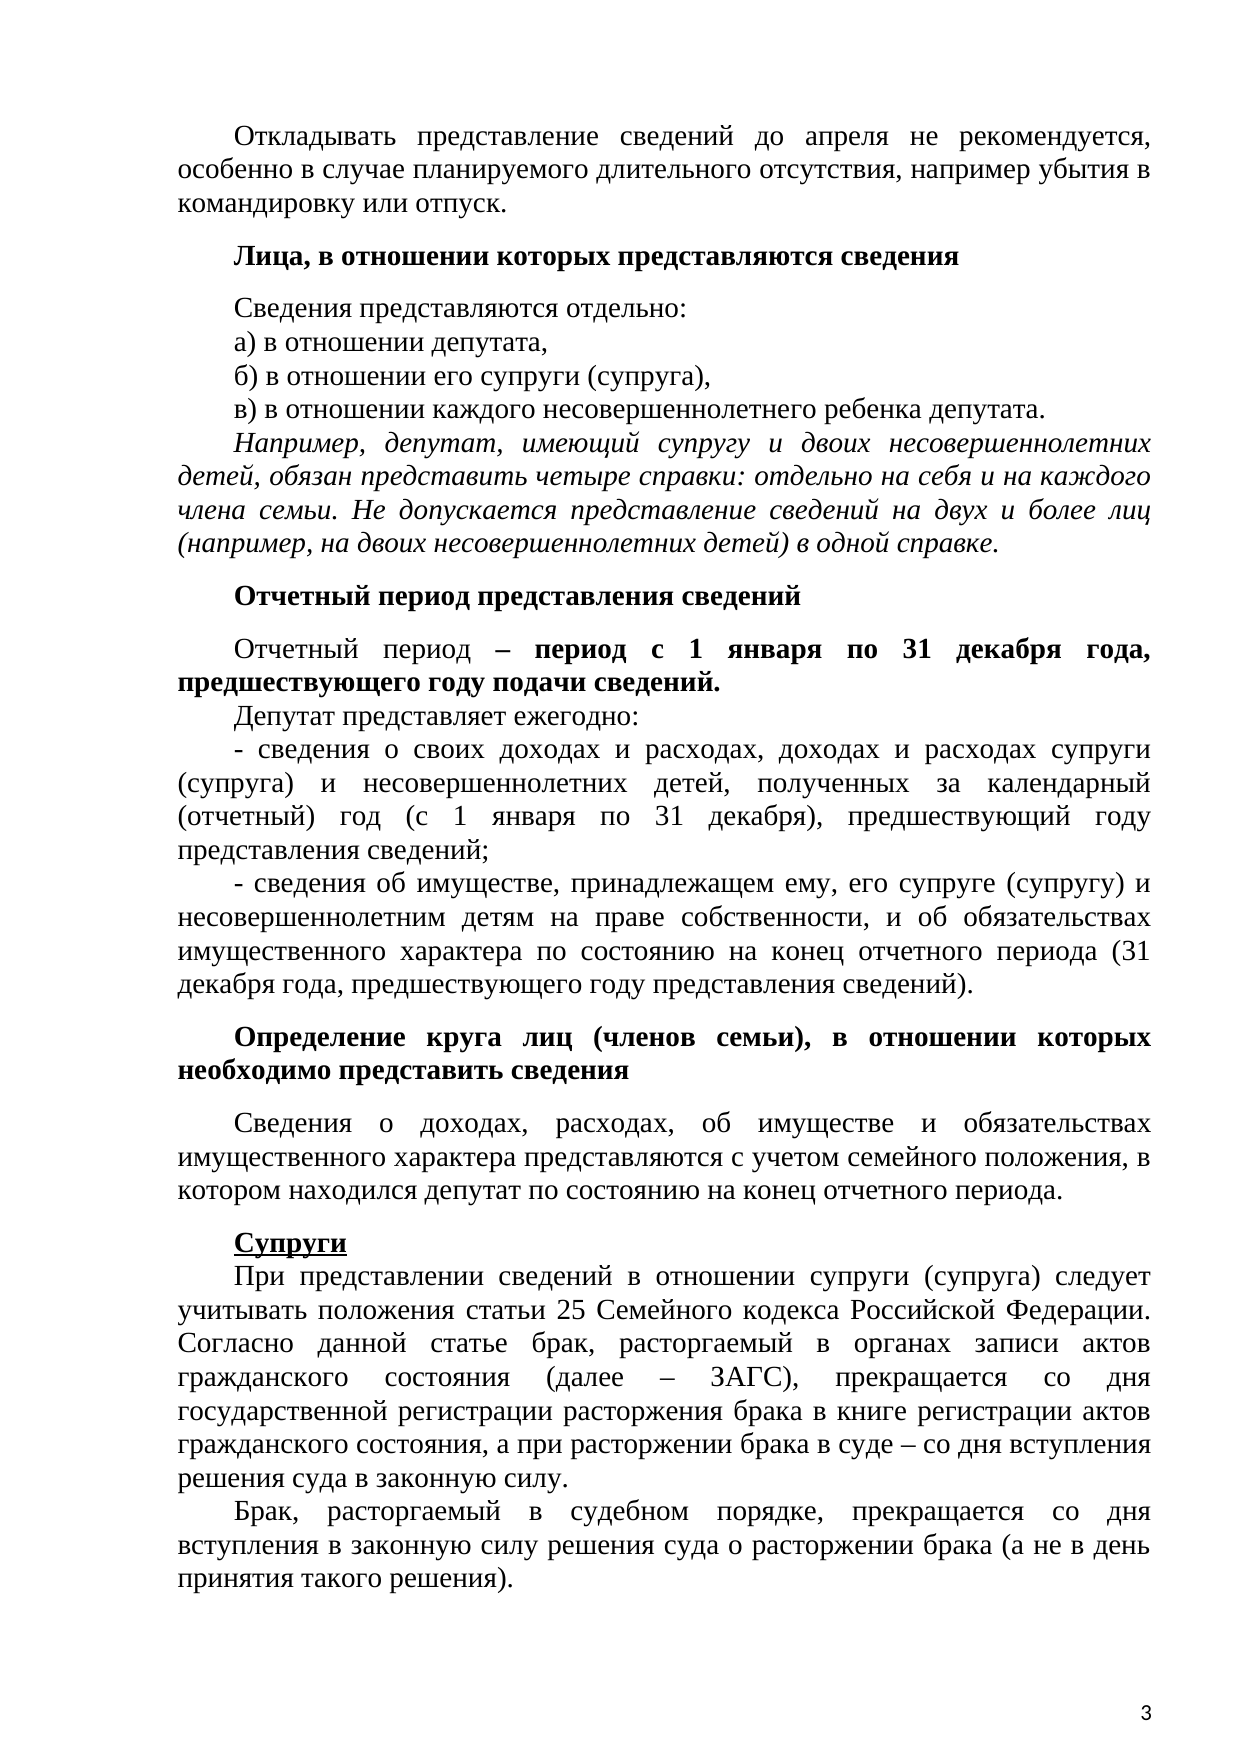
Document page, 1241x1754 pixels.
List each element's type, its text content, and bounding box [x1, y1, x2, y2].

text Отчетный период представления сведений [177, 578, 1152, 612]
text - сведения об имуществе, принадлежащем ему, его супруге (супругу) и несовершеннолетним детям на праве собственности, и об обязательствах имущественного характера по состоянию на конец отчетного периода (31 декабря года, предшествующего году представления сведений). [177, 866, 1152, 1000]
text Сведения о доходах, расходах, об имуществе и обязательствах имущественного характера представляются с учетом семейного положения, в котором находился депутат по состоянию на конец отчетного периода. [177, 1105, 1152, 1206]
text Определение круга лиц (членов семьи), в отношении которых необходимо представить сведения [177, 1019, 1152, 1086]
text Откладывать представление сведений до апреля не рекомендуется, особенно в случае планируемого длительного отсутствия, например убытия в командировку или отпуск. [177, 118, 1152, 219]
text Отчетный период – период с 1 января по 31 декабря года, предшествующего году подачи сведений. [177, 631, 1152, 698]
text Сведения представляются отдельно: [177, 291, 1152, 324]
text При представлении сведений в отношении супруги (супруга) следует учитывать положения статьи 25 Семейного кодекса Российской Федерации. Согласно данной статье брак, расторгаемый в органах записи актов гражданского состояния (далее – ЗАГС), прекращается со дня государственной регистрации расторжения брака в книге регистрации актов гражданского состояния, а при расторжении брака в суде – со дня вступления решения суда в законную силу. [177, 1258, 1152, 1493]
text - сведения о своих доходах и расходах, доходах и расходах супруги (супруга) и несовершеннолетних детей, полученных за календарный (отчетный) год (с 1 января по 31 декабря), предшествующий году представления сведений; [177, 731, 1152, 866]
text Например, депутат, имеющий супругу и двоих несовершеннолетних детей, обязан представить четыре справки: отдельно на себя и на каждого члена семьи. Не допускается представление сведений на двух и более лиц (например, на двоих несовершеннолетних детей) в одной справке. [177, 425, 1152, 559]
text Лица, в отношении которых представляются сведения [177, 238, 1152, 271]
text в) в отношении каждого несовершеннолетнего ребенка депутата. [177, 391, 1152, 425]
text Супруги [177, 1225, 1152, 1258]
text а) в отношении депутата, [177, 324, 1152, 358]
text Брак, расторгаемый в судебном порядке, прекращается со дня вступления в законную силу решения суда о расторжении брака (а не в день принятия такого решения). [177, 1493, 1152, 1594]
text Депутат представляет ежегодно: [177, 698, 1152, 731]
text б) в отношении его супруги (супруга), [177, 358, 1152, 391]
